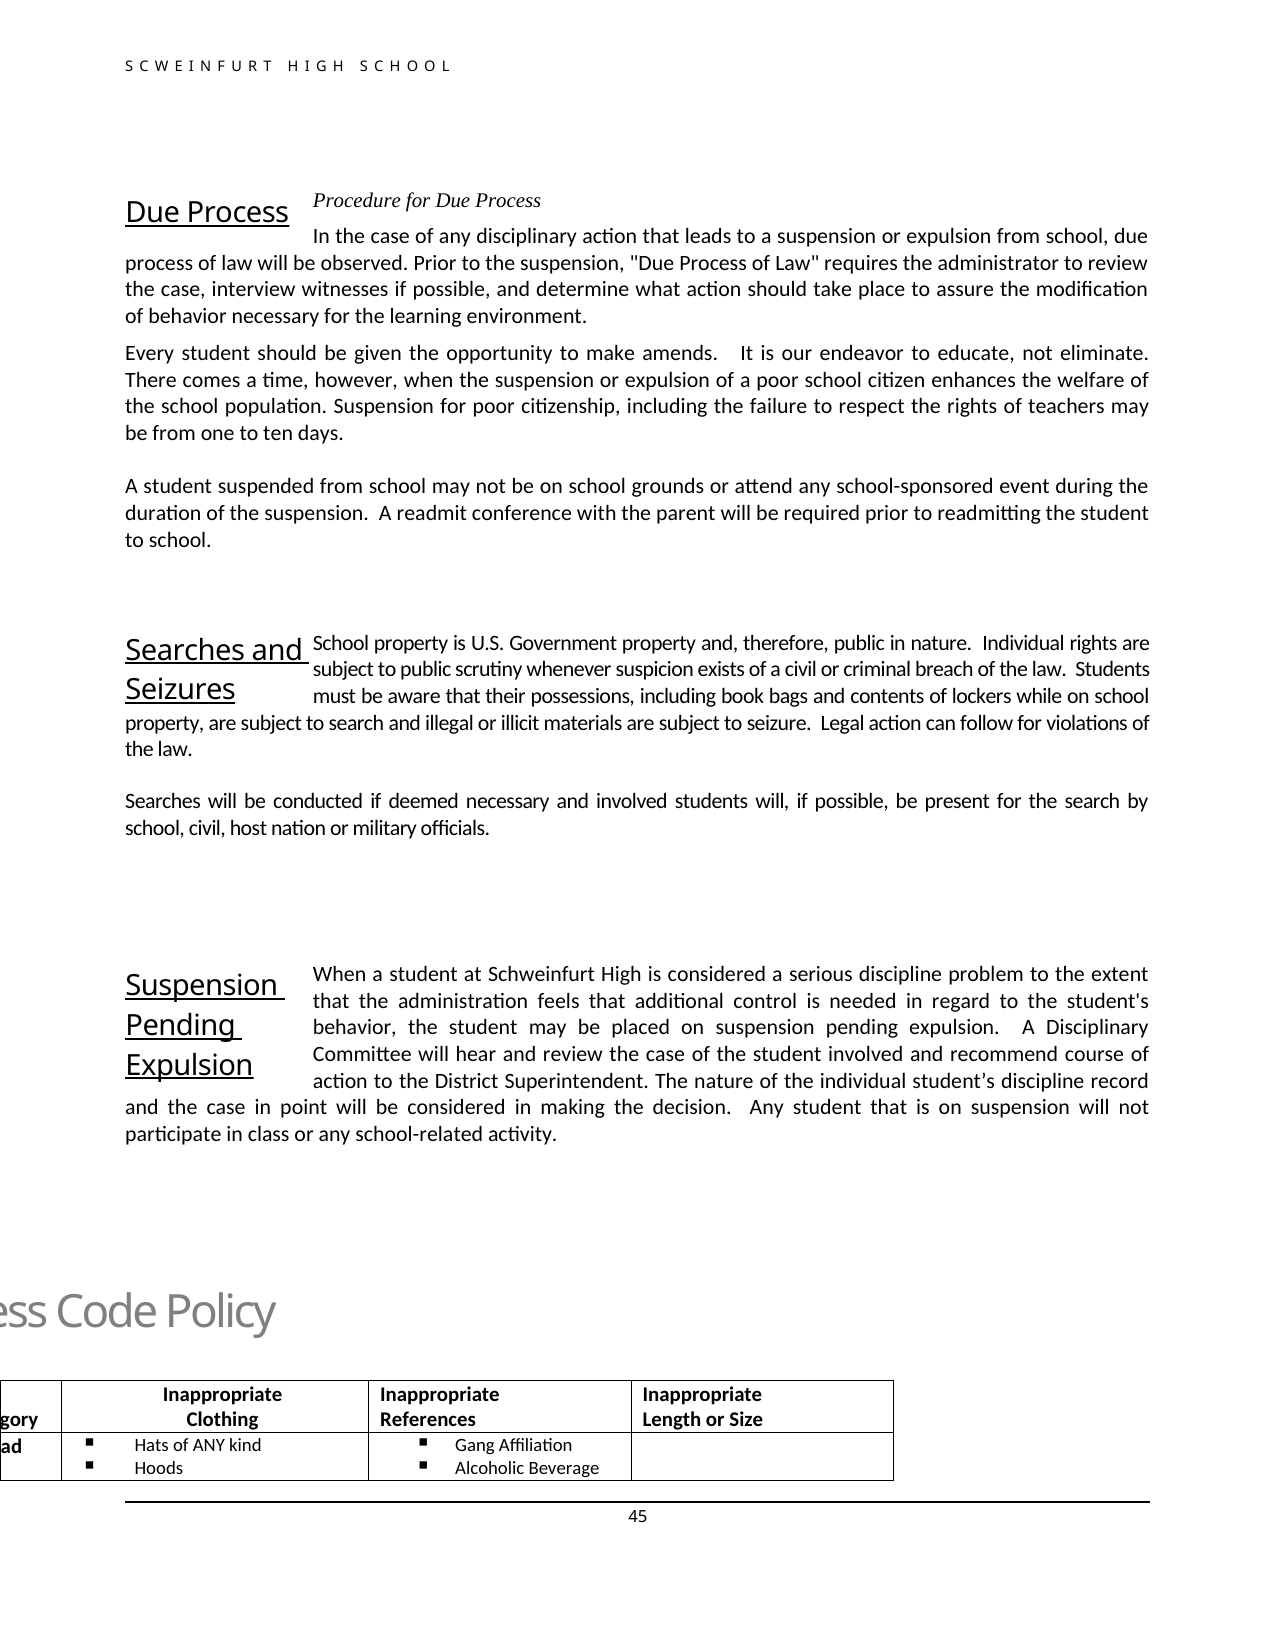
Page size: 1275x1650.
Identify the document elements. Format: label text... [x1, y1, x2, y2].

subtitle Due Process [125, 192, 313, 231]
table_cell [369, 1433, 631, 1480]
table_header Category [1, 1381, 61, 1432]
table_cell [632, 1433, 893, 1480]
text A student suspended from school may not be on school grounds or attend any school-sponsored event during the duration of the suspension. A readmit conference with the parent will be required prior to readmitting the student to school. [125, 472, 1150, 552]
text When a student at Schweinfurt High is considered a serious discipline problem to the extent that the administration feels that additional control is needed in regard to the student's behavior, the student may be placed on suspension pending expulsion. A Disciplinary Committee will hear and review the case of the student involved and recommend course of action to the District Superintendent. The nature of the individual student’s discipline record and the case in point will be considered in making the decision. Any student that is on suspension will not participate in class or any school-related activity. [125, 960, 1150, 1147]
subtitle Searches and Seizures [125, 629, 313, 708]
text In the case of any disciplinary action that leads to a suspension or expulsion from school, due process of law will be observed. Prior to the suspension, "Due Process of Law" requires the administrator to review the case, interview witnesses if possible, and determine what action should take place to assure the modification of behavior necessary for the learning environment. [125, 222, 1150, 329]
table_header Inappropriate Clothing [62, 1381, 368, 1432]
subtitle Searches will be conducted if deemed necessary and involved students will, if possible, be present for the search by school, civil, host nation or military officials. [125, 787, 1150, 840]
table_header Inappropriate Length or Size [632, 1381, 893, 1432]
table_cell Head [1, 1433, 61, 1480]
subtitle Dress Code Policy [0, 1278, 1150, 1341]
subtitle School property is U.S. Government property and, therefore, public in nature. Individual rights are subject to public scrutiny whenever suspicion exists of a civil or criminal breach of the law. Students must be aware that their possessions, including book bags and contents of lockers while on school property, are subject to search and illegal or illicit materials are subject to seizure. Legal action can follow for violations of the law. [125, 629, 1150, 762]
text Every student should be given the opportunity to make amends. It is our endeavor to educate, not eliminate. There comes a time, however, when the suspension or expulsion of a poor school citizen enhances the welfare of the school population. Suspension for poor citizenship, including the failure to respect the rights of teachers may be from one to ten days. [125, 339, 1150, 446]
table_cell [62, 1433, 368, 1480]
subtitle Suspension Pending Expulsion [125, 964, 313, 1083]
text Procedure for Due Process [125, 187, 1150, 212]
table_header Inappropriate References [369, 1381, 631, 1432]
